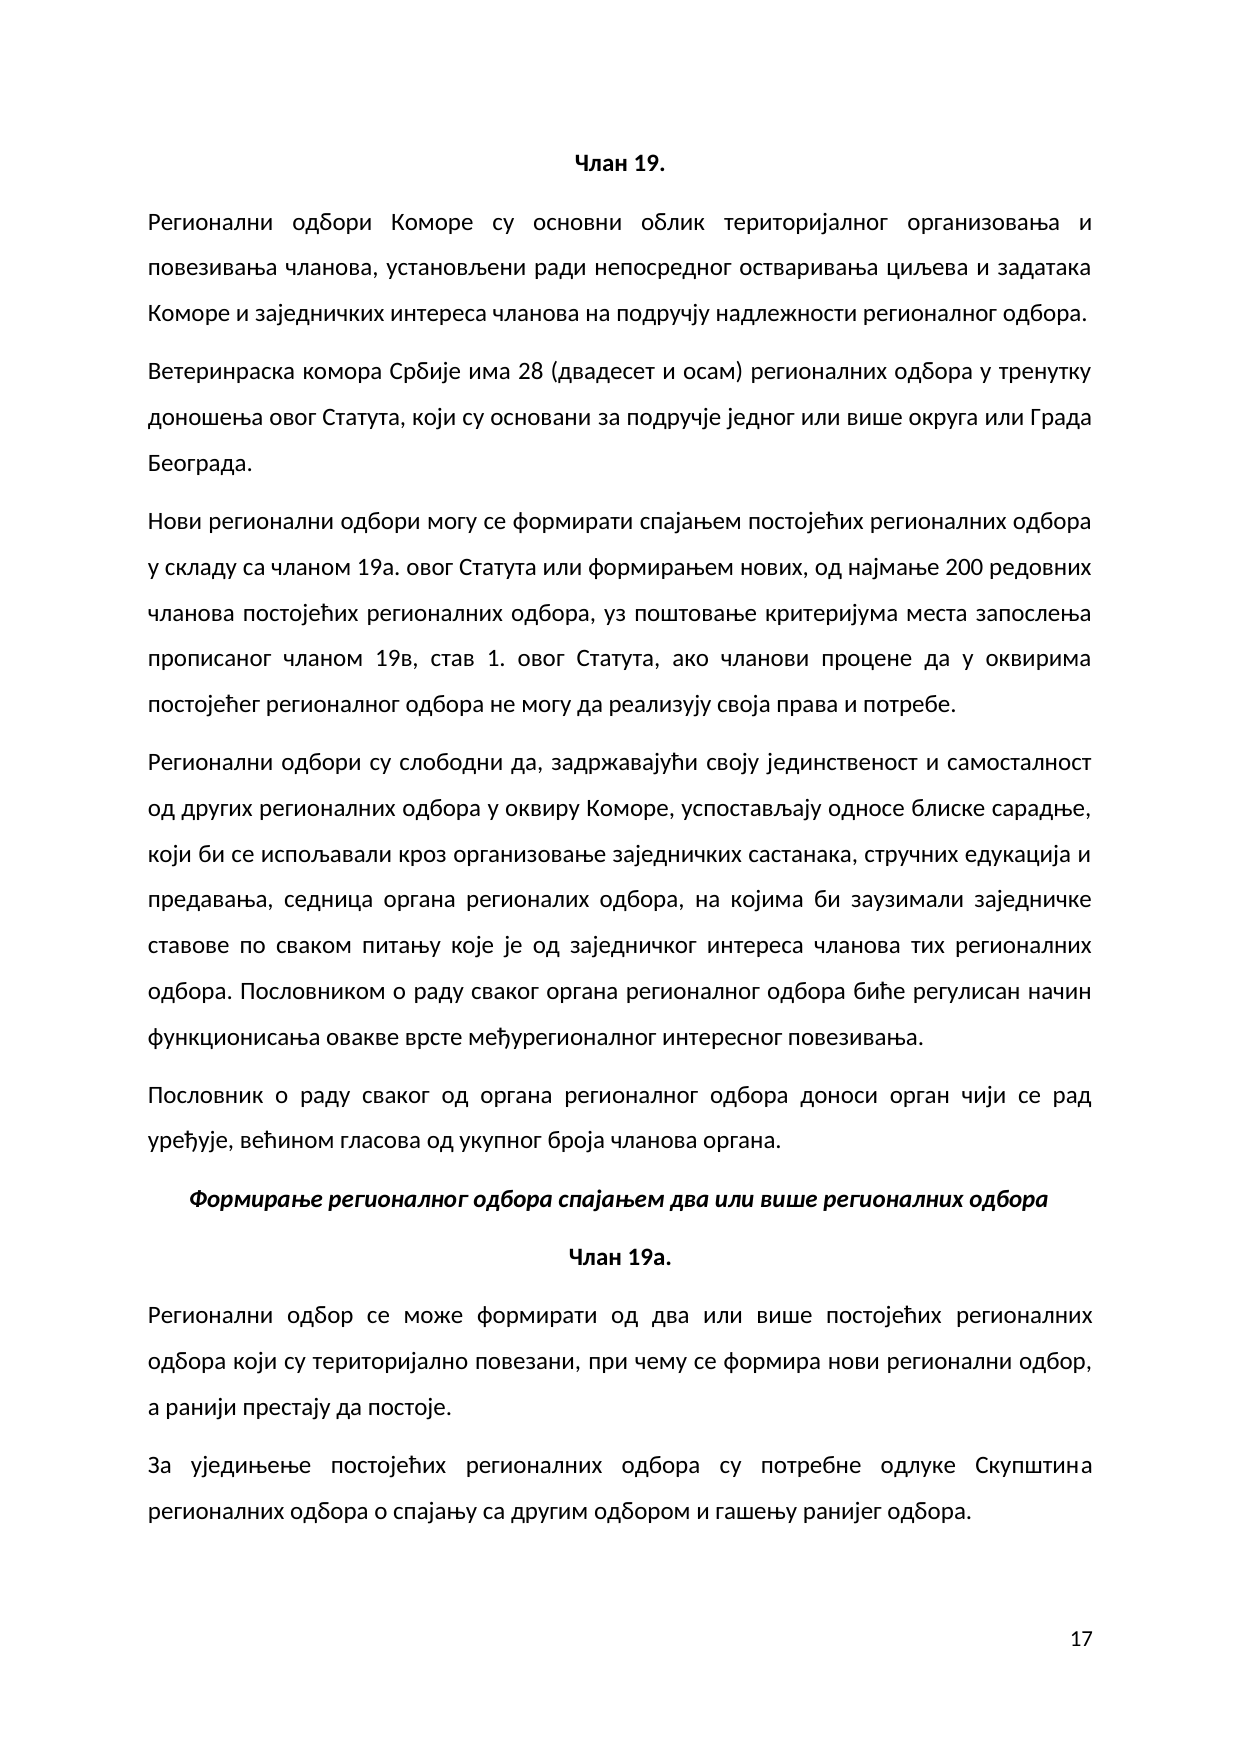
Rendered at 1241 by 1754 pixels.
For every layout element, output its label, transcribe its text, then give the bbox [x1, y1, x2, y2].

text За уједињење постојећих регионалних одбора су потребне одлуке Скупштинa регионалних одбора о спајању са другим одбором и гашењу ранијег одбора. [148, 1449, 1093, 1525]
text Ветеринраска комора Србије има 28 (двадесет и осам) регионалних одбора у тренутку доношења овог Статута, који су основани за подручје једног или више округа или Града Београда. [148, 356, 1093, 477]
text Члан 19. [148, 148, 1093, 178]
text Нови регионални одбори могу се формирати спајањем постојећих регионалних одбора у складу са чланом 19а. овог Статута или формирањем нових, од најмање 200 редовних чланова постојећих регионалних одбора, уз поштовање критеријума места запослења прописаног чланом 19в, став 1. овог Статута, ако чланови процене да у оквирима постојећег регионалног одбора не могу да реализују своја права и потребе. [148, 505, 1093, 719]
text Члан 19а. [148, 1241, 1093, 1272]
text Пословник о раду сваког од органа регионалног одбора доноси орган чији се рад уређује, већином гласова од укупног броја чланова органа. [148, 1079, 1093, 1155]
text Регионални одбор се може формирати од два или више постојећих регионалних одбора који су територијално повезани, при чему се формира нови регионални одбор, а ранији престају да постоје. [148, 1299, 1093, 1421]
text Регионални одбори Коморе су основни облик територијалног организовања и повезивања чланова, установљени ради непосредног остваривања циљева и задатака Коморе и заједничких интереса чланова на подручју надлежности регионалног одбора. [148, 206, 1093, 328]
subtitle Формирање регионалног одбора спајањем два или више регионалних одбора [148, 1183, 1093, 1213]
text Регионални одбори су слободни да, задржавајући своју јединственост и самосталност од других регионалних одбора у оквиру Коморе, успостављају односе блиске сарадње, који би се испољавали кроз организовање заједничких састанака, стручних едукација и предавања, седница органа регионалих одбора, на којима би заузимали заједничке ставове по сваком питању које је од заједничког интереса чланова тих регионалних одбора. Пословником о раду сваког органа регионалног одбора биће регулисан начин функционисања овакве врсте међурегионалног интересног повезивања. [148, 746, 1093, 1051]
